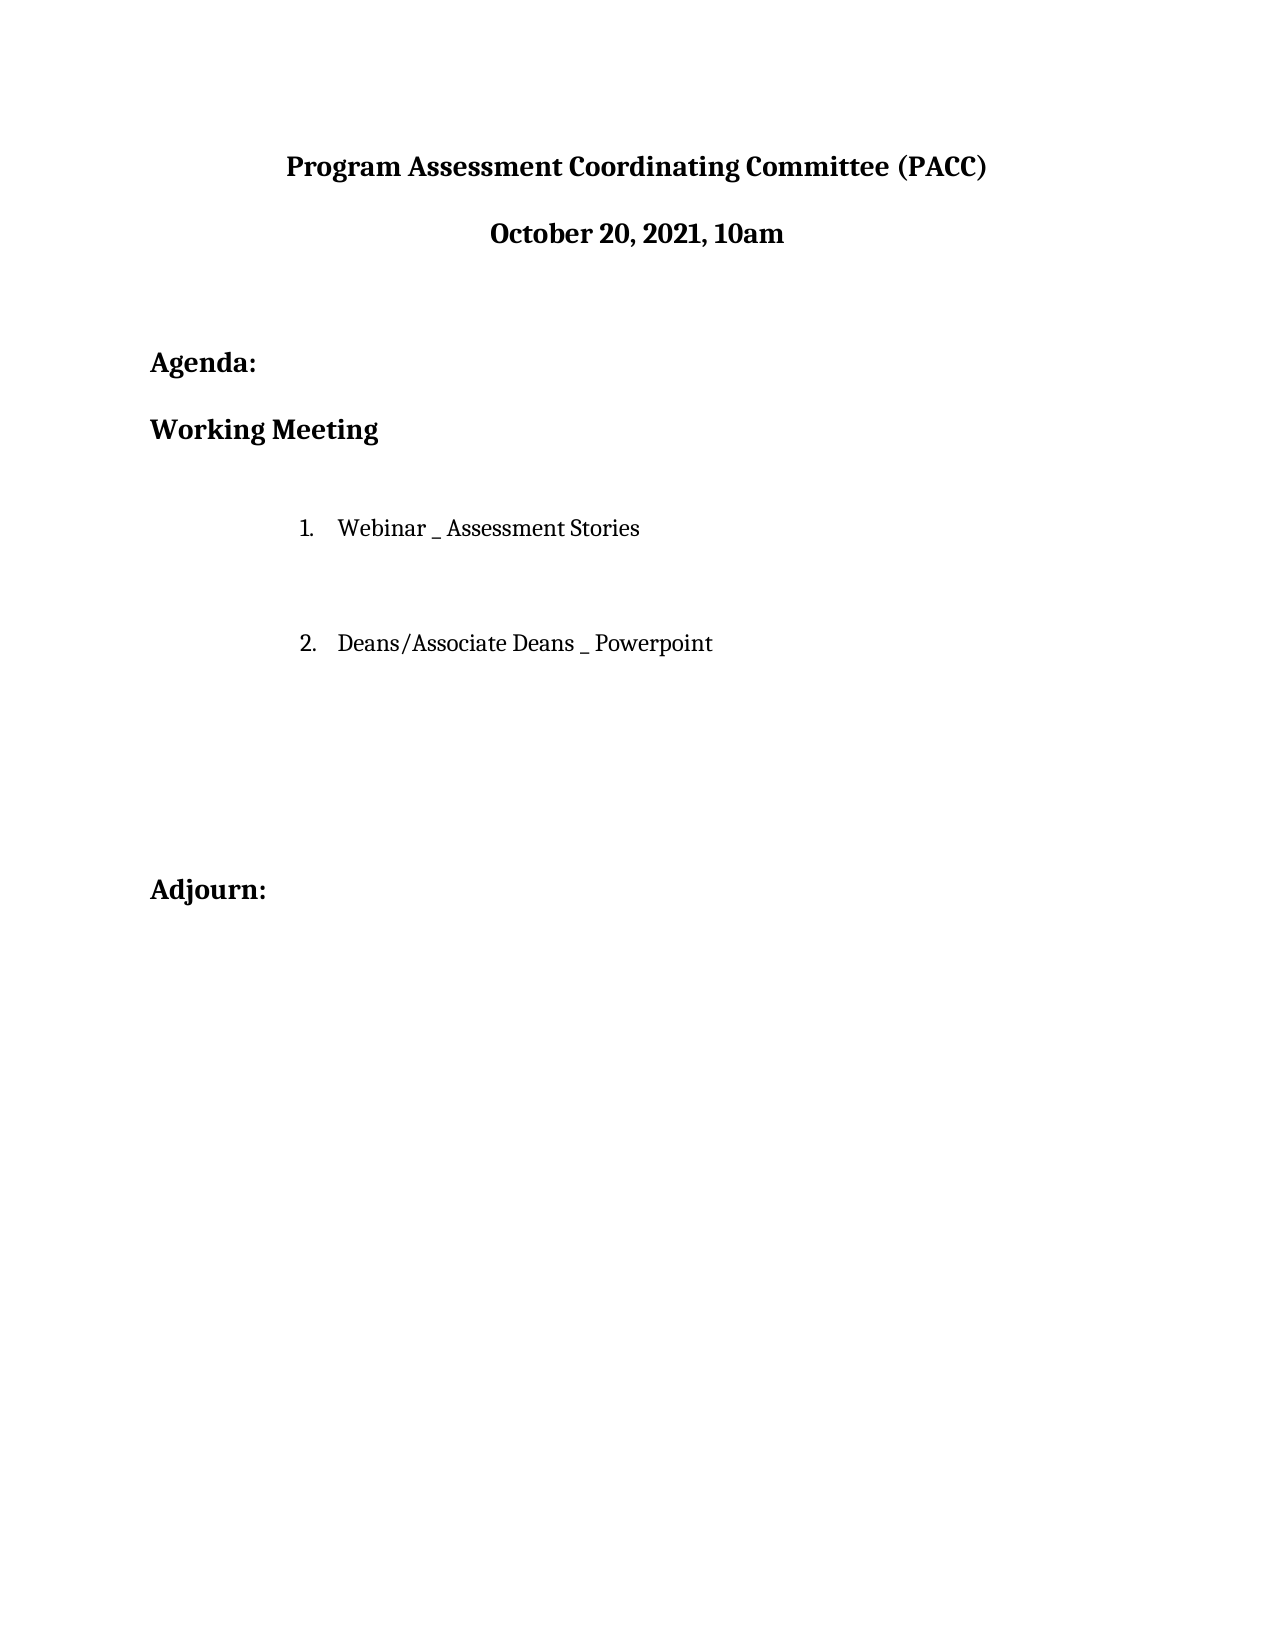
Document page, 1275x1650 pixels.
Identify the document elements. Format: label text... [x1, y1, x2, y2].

text Program Assessment Coordinating Committee (PACC) [150, 150, 1125, 183]
text Working Meeting [150, 413, 1125, 447]
text Agenda: [150, 346, 1125, 380]
text Adjourn: [150, 873, 1125, 907]
text October 20, 2021, 10am [150, 217, 1125, 251]
list Deans/Associate Deans _ Powerpoint [300, 629, 1125, 658]
list Webinar _ Assessment Stories [300, 514, 1125, 543]
